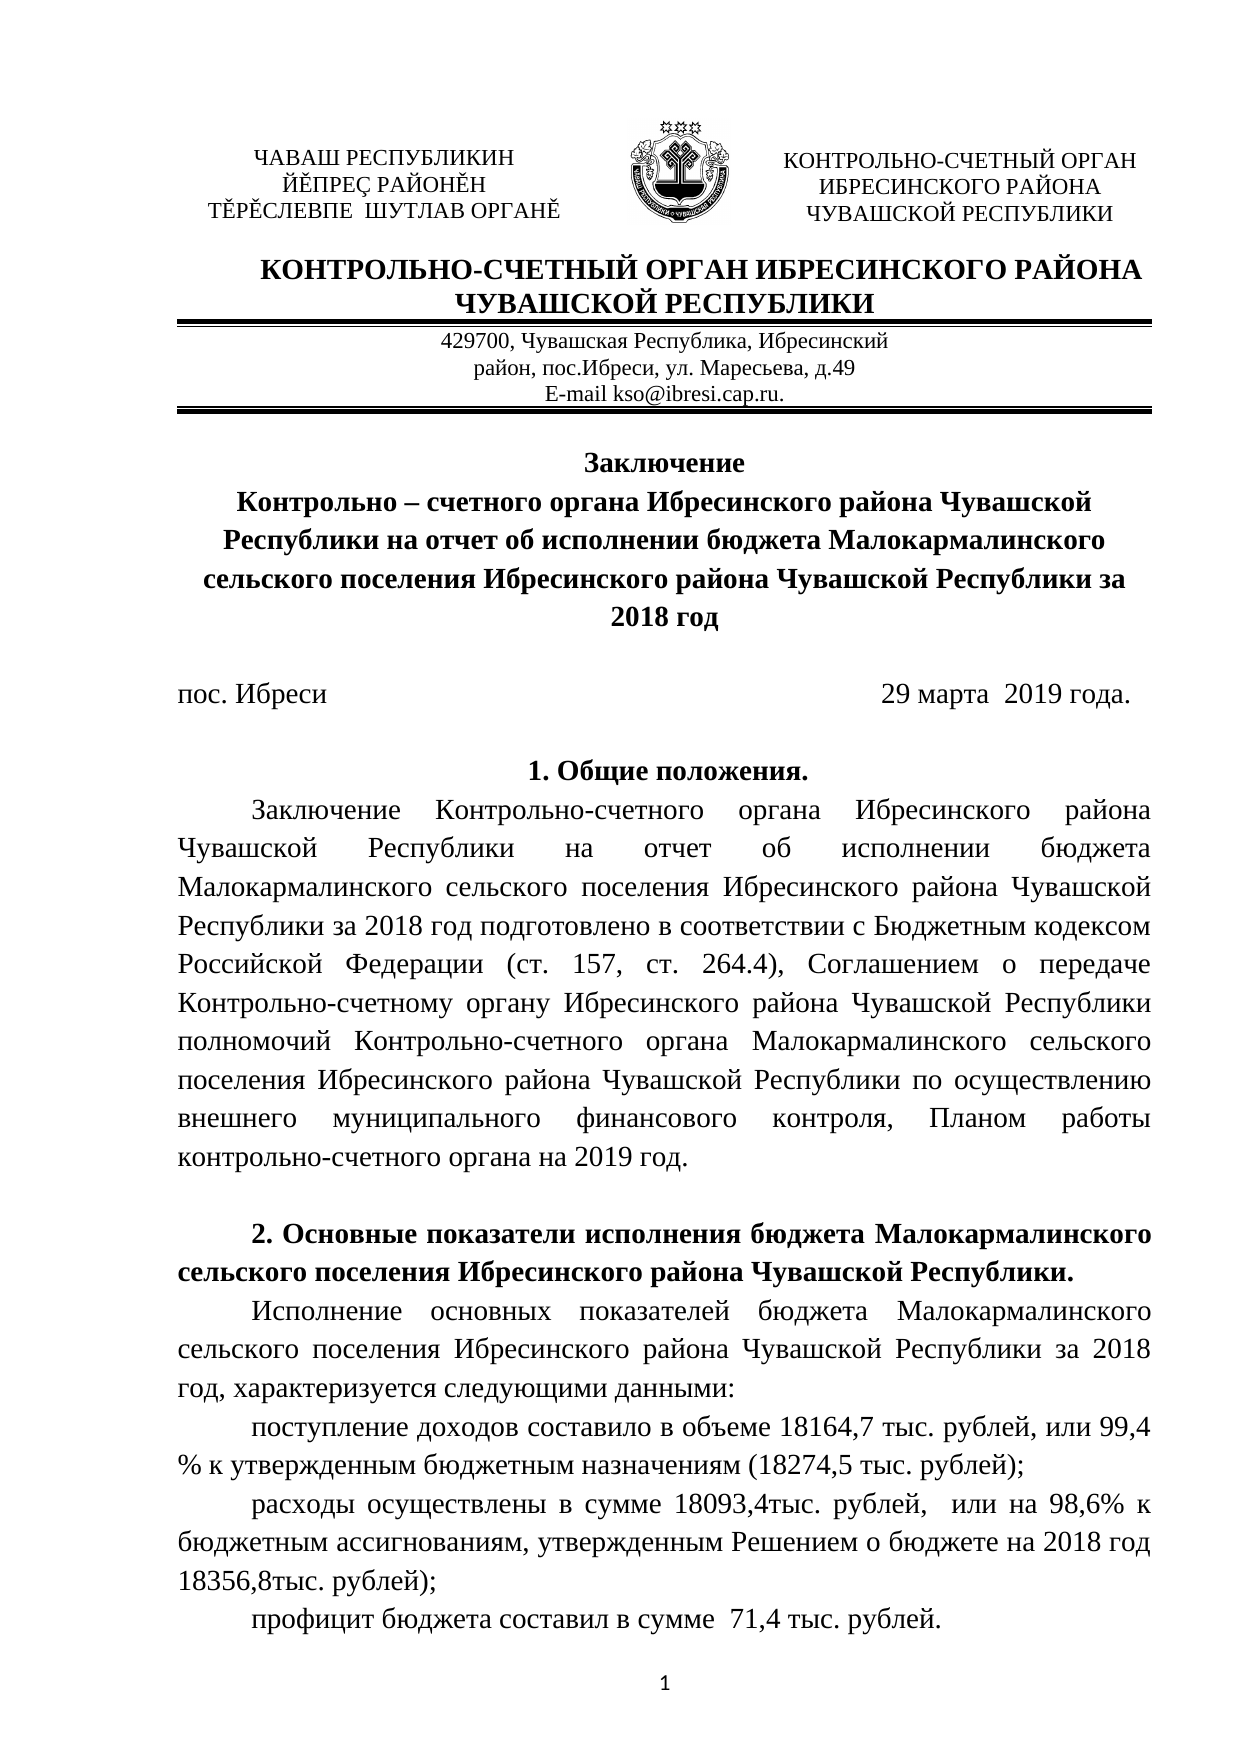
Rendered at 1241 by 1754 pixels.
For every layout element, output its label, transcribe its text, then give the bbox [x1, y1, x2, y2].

table_cell 429700, Чувашская Республика, Ибресинский район, пос.Ибреси, ул. Маресьева, д.49 E-mail kso@ibresi.cap.ru. [177, 327, 1152, 406]
text Контрольно – счетного органа Ибресинского района Чувашской Республики на отчет об исполнении бюджета Малокармалинского сельского поселения Ибресинского района Чувашской Республики за 2018 год [177, 484, 1152, 633]
table_header ЧАВАШ РЕСПУБЛИКИН ЙĚПРЕÇ РАЙОНĚН ТĚРĚСЛЕВПЕ ШУТЛАВ ОРГАНĚ [177, 118, 591, 252]
text профицит бюджета составил в сумме 71,4 тыс. рублей. [177, 1601, 1152, 1635]
table_cell КОНТРОЛЬНО-СЧЕТНЫЙ ОРГАН ИБРЕСИНСКОГО РАЙОНА ЧУВАШСКОЙ РЕСПУБЛИКИ [177, 252, 1152, 319]
text Заключение Контрольно-счетного органа Ибресинского района Чувашской Республики на отчет об исполнении бюджета Малокармалинского сельского поселения Ибресинского района Чувашской Республики за 2018 год подготовлено в соответствии с Бюджетным кодексом Российской Федерации (ст. 157, ст. 264.4), Соглашением о передаче Контрольно-счетному органу Ибресинского района Чувашской Республики полномочий Контрольно-счетного органа Малокармалинского сельского поселения Ибресинского района Чувашской Республики по осуществлению внешнего муниципального финансового контроля, Планом работы контрольно-счетного органа на 2019 год. [177, 792, 1152, 1172]
table_header КОНТРОЛЬНО-СЧЕТНЫЙ ОРГАН ИБРЕСИНСКОГО РАЙОНА ЧУВАШСКОЙ РЕСПУБЛИКИ [768, 118, 1152, 252]
text 2. Основные показатели исполнения бюджета Малокармалинского сельского поселения Ибресинского района Чувашской Республики. [177, 1216, 1152, 1288]
text Заключение [177, 445, 1152, 479]
table_header [591, 118, 768, 252]
text Исполнение основных показателей бюджета Малокармалинского сельского поселения Ибресинского района Чувашской Республики за 2018 год, характеризуется следующими данными: [177, 1293, 1152, 1404]
text поступление доходов составило в объеме 18164,7 тыс. рублей, или 99,4 % к утвержденным бюджетным назначениям (18274,5 тыс. рублей); [177, 1409, 1152, 1481]
text пос. Ибреси 29 марта 2019 года. [177, 676, 1152, 710]
text 1. Общие положения. [177, 753, 1152, 787]
text расходы осуществлены в сумме 18093,4тыс. рублей, или на 98,6% к бюджетным ассигнованиям, утвержденным Решением о бюджете на 2018 год 18356,8тыс. рублей); [177, 1486, 1152, 1596]
